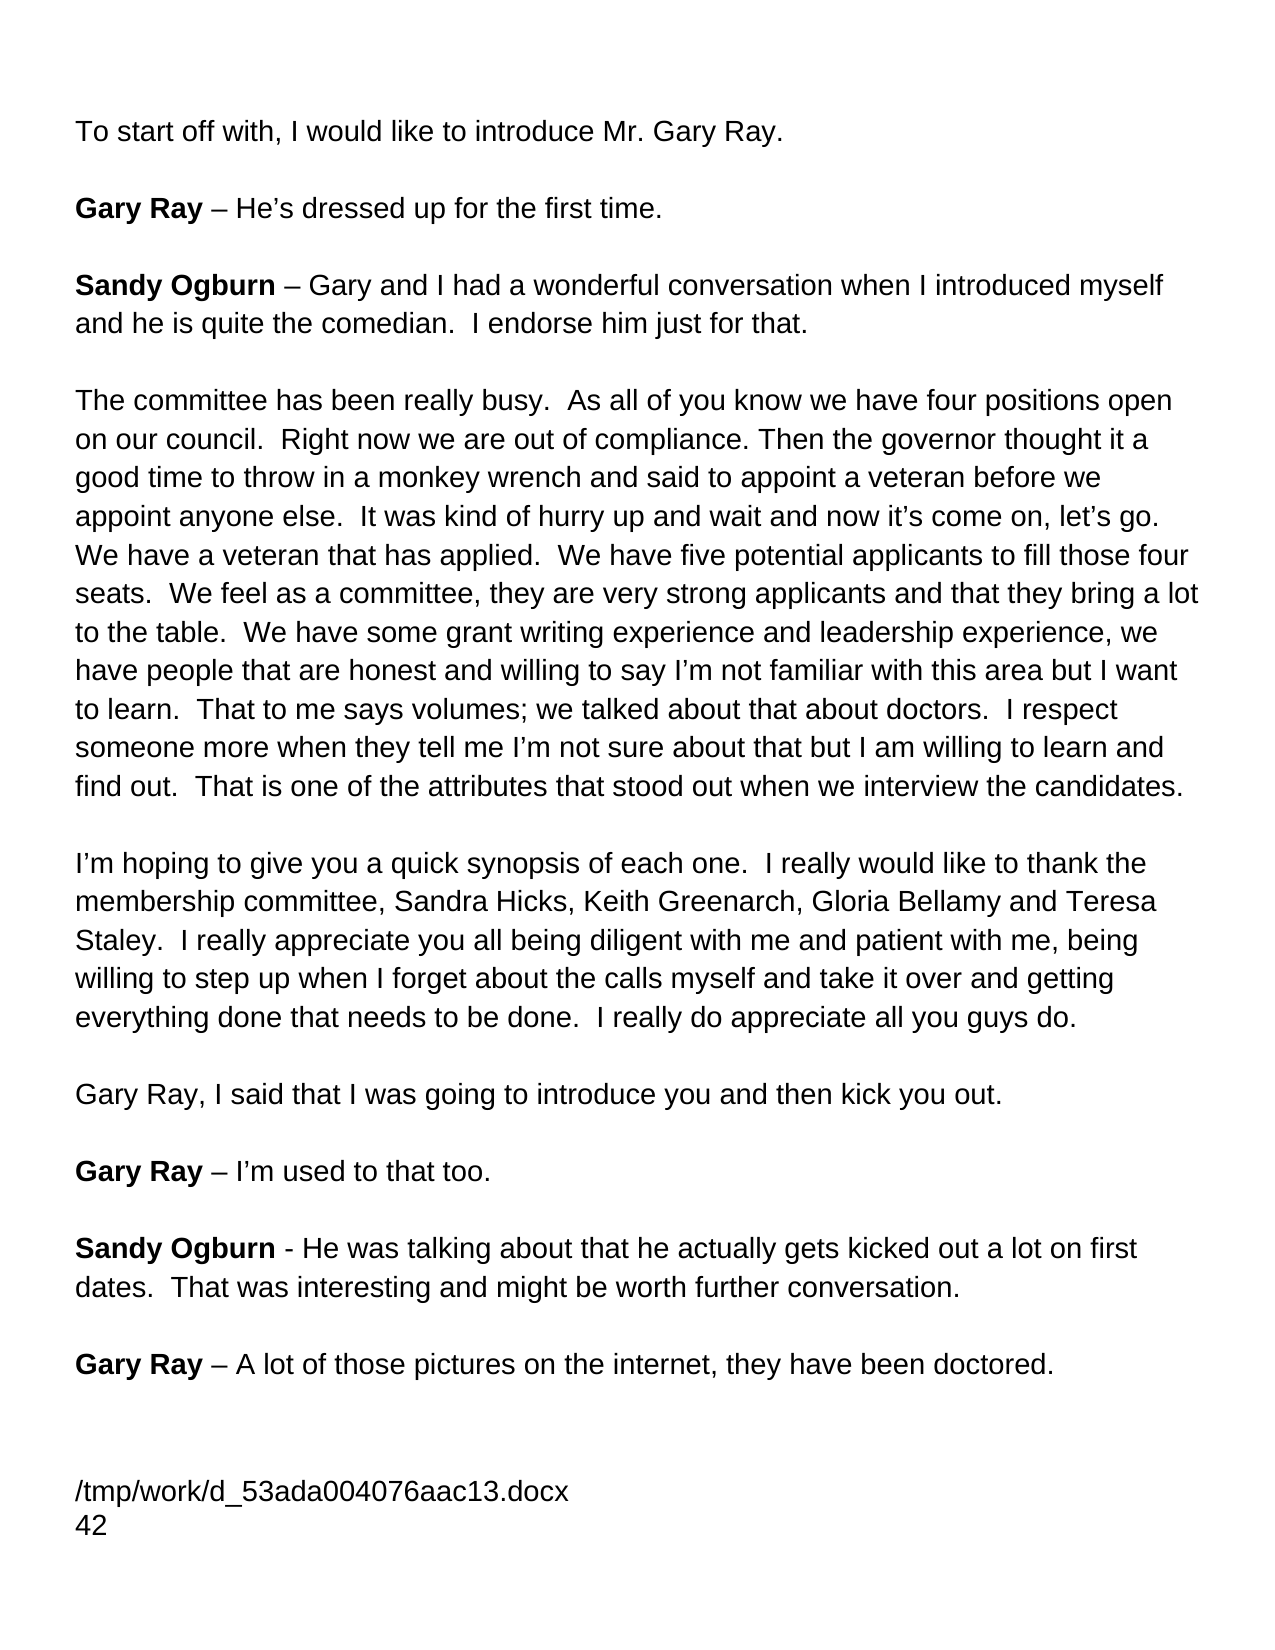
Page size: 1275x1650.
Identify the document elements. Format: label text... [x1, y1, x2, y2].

text Gary Ray – A lot of those pictures on the internet, they have been doctored. [75, 1347, 1200, 1380]
text The committee has been really busy. As all of you know we have four positions open on our council. Right now we are out of compliance. Then the governor thought it a good time to throw in a monkey wrench and said to appoint a veteran before we appoint anyone else. It was kind of hurry up and wait and now it’s come on, let’s go. We have a veteran that has applied. We have five potential applicants to fill those four seats. We feel as a committee, they are very strong applicants and that they bring a lot to the table. We have some grant writing experience and leadership experience, we have people that are honest and willing to say I’m not familiar with this area but I want to learn. That to me says volumes; we talked about that about doctors. I respect someone more when they tell me I’m not sure about that but I am willing to learn and find out. That is one of the attributes that stood out when we interview the candidates. [75, 383, 1200, 802]
text Sandy Ogburn - He was talking about that he actually gets kicked out a lot on first dates. That was interesting and might be worth further conversation. [75, 1231, 1200, 1303]
text To start off with, I would like to introduce Mr. Gary Ray. [75, 113, 1200, 147]
text Sandy Ogburn – Gary and I had a wonderful conversation when I introduced myself and he is quite the comedian. I endorse him just for that. [75, 268, 1200, 340]
text Gary Ray – I’m used to that too. [75, 1154, 1200, 1188]
text I’m hoping to give you a quick synopsis of each one. I really would like to thank the membership committee, Sandra Hicks, Keith Greenarch, Gloria Bellamy and Teresa Staley. I really appreciate you all being diligent with me and patient with me, being willing to step up when I forget about the calls myself and take it over and getting everything done that needs to be done. I really do appreciate all you guys do. [75, 846, 1200, 1033]
text Gary Ray – He’s dressed up for the first time. [75, 191, 1200, 224]
text Gary Ray, I said that I was going to introduce you and then kick you out. [75, 1077, 1200, 1111]
